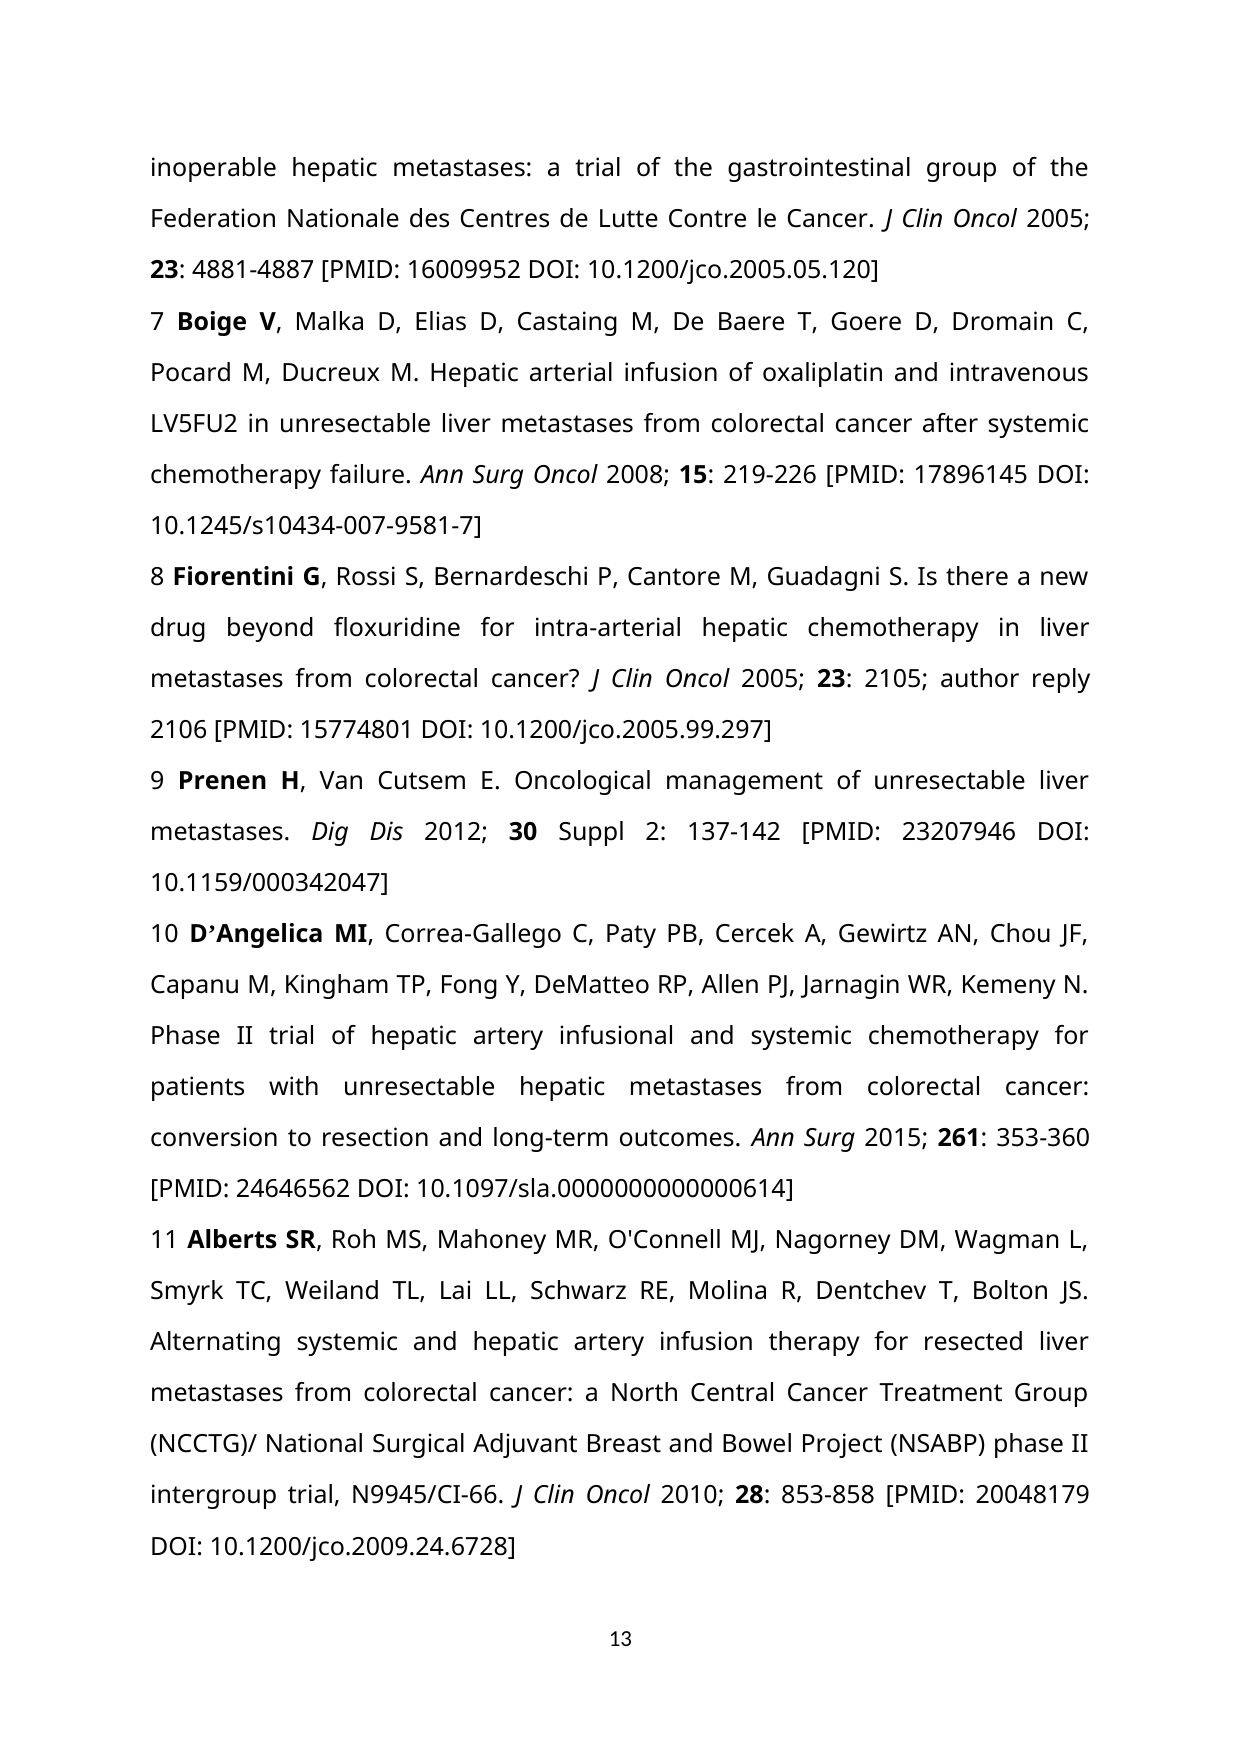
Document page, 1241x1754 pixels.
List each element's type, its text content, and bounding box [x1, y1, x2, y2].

text 9 Prenen H, Van Cutsem E. Oncological management of unresectable liver metastases. Dig Dis 2012; 30 Suppl 2: 137-142 [PMID: 23207946 DOI: 10.1159/000342047] [150, 762, 1090, 899]
text 8 Fiorentini G, Rossi S, Bernardeschi P, Cantore M, Guadagni S. Is there a new drug beyond floxuridine for intra-arterial hepatic chemotherapy in liver metastases from colorectal cancer? J Clin Oncol 2005; 23: 2105; author reply 2106 [PMID: 15774801 DOI: 10.1200/jco.2005.99.297] [150, 558, 1090, 746]
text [150, 150, 1090, 286]
text 7 Boige V, Malka D, Elias D, Castaing M, De Baere T, Goere D, Dromain C, Pocard M, Ducreux M. Hepatic arterial infusion of oxaliplatin and intravenous LV5FU2 in unresectable liver metastases from colorectal cancer after systemic chemotherapy failure. Ann Surg Oncol 2008; 15: 219-226 [PMID: 17896145 DOI: 10.1245/s10434-007-9581-7] [150, 303, 1090, 541]
text 11 Alberts SR, Roh MS, Mahoney MR, O'Connell MJ, Nagorney DM, Wagman L, Smyrk TC, Weiland TL, Lai LL, Schwarz RE, Molina R, Dentchev T, Bolton JS. Alternating systemic and hepatic artery infusion therapy for resected liver metastases from colorectal cancer: a North Central Cancer Treatment Group (NCCTG)/ National Surgical Adjuvant Breast and Bowel Project (NSABP) phase II intergroup trial, N9945/CI-66. J Clin Oncol 2010; 28: 853-858 [PMID: 20048179 DOI: 10.1200/jco.2009.24.6728] [150, 1222, 1090, 1562]
text 10 DʼAngelica MI, Correa-Gallego C, Paty PB, Cercek A, Gewirtz AN, Chou JF, Capanu M, Kingham TP, Fong Y, DeMatteo RP, Allen PJ, Jarnagin WR, Kemeny N. Phase II trial of hepatic artery infusional and systemic chemotherapy for patients with unresectable hepatic metastases from colorectal cancer: conversion to resection and long-term outcomes. Ann Surg 2015; 261: 353-360 [PMID: 24646562 DOI: 10.1097/sla.0000000000000614] [150, 916, 1090, 1205]
